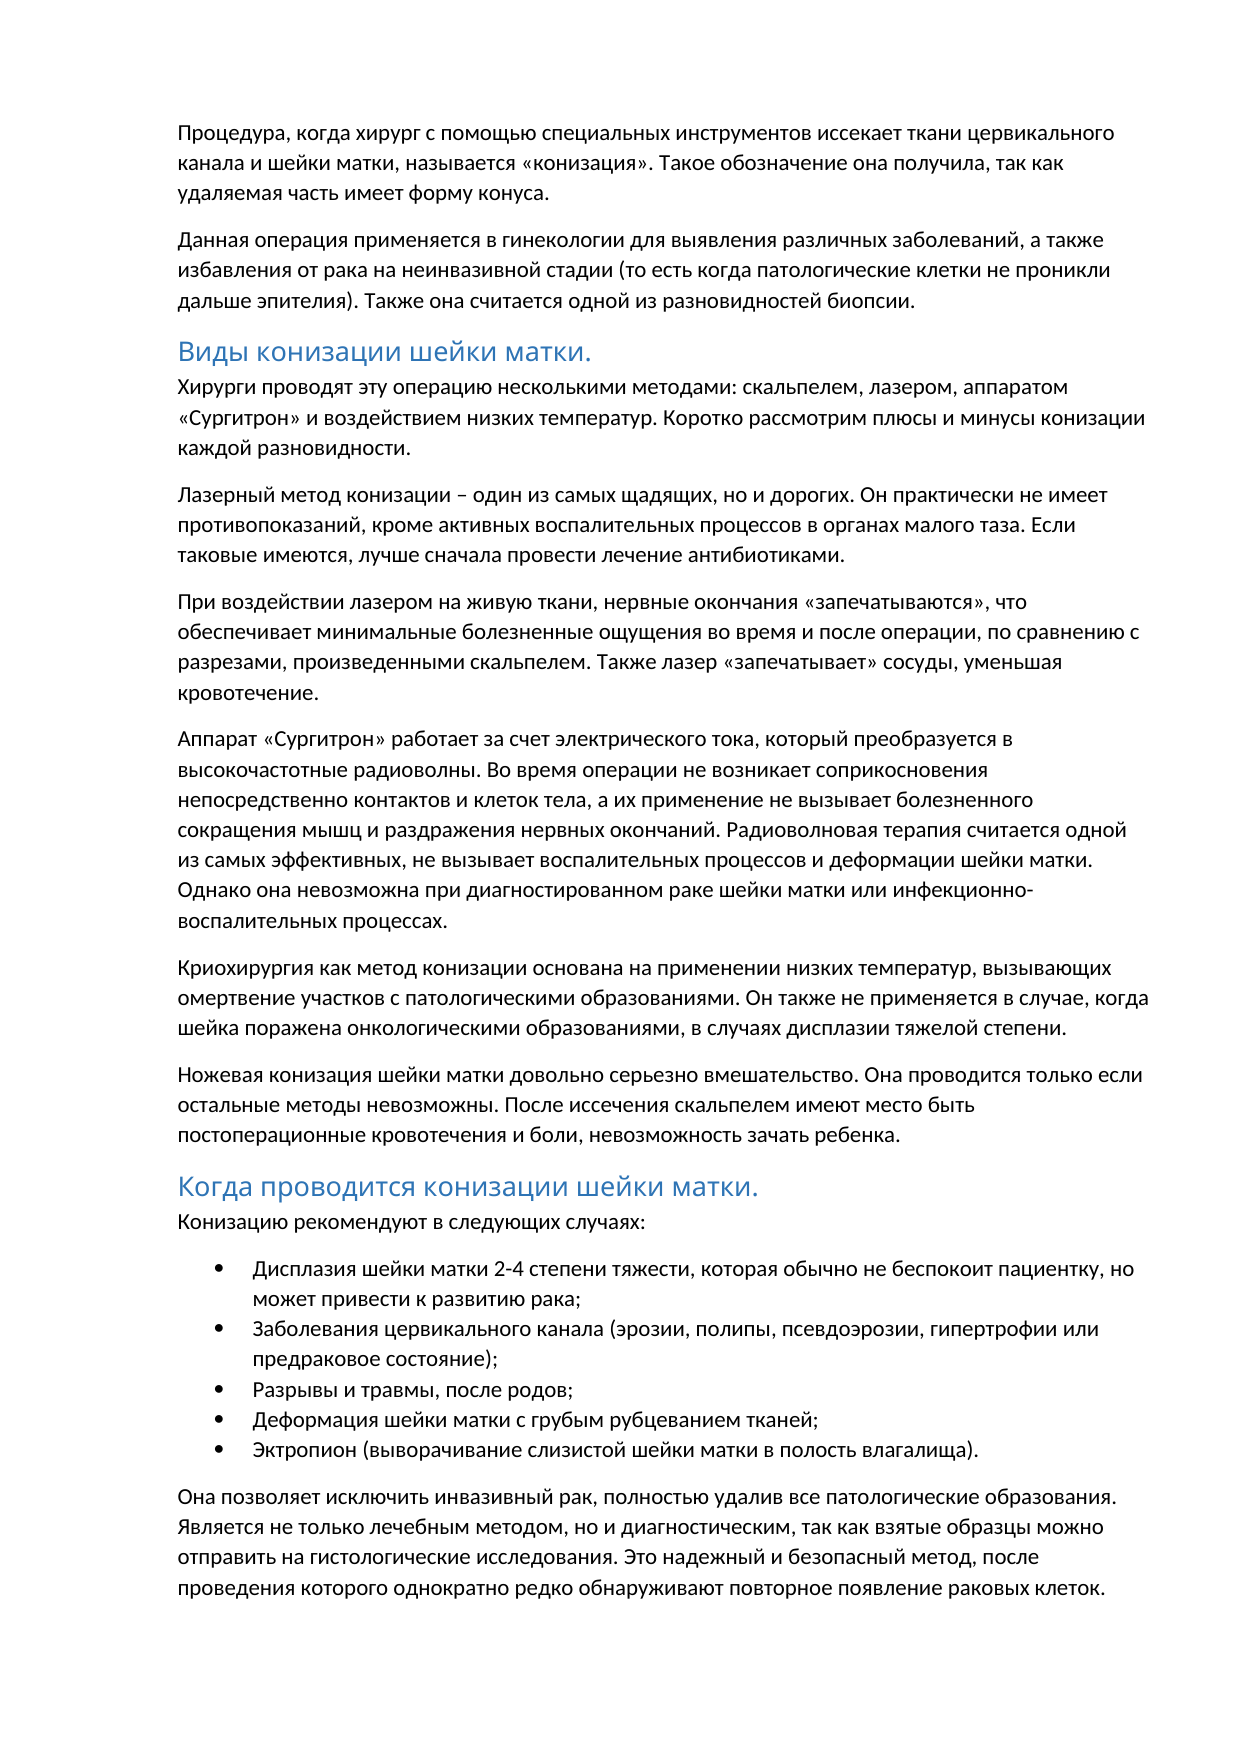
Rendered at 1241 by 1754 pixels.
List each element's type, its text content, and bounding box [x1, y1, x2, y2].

text Процедура, когда хирург с помощью специальных инструментов иссекает ткани цервикального канала и шейки матки, называется «конизация». Такое обозначение она получила, так как удаляемая часть имеет форму конуса. [177, 118, 1152, 207]
list Дисплазия шейки матки 2-4 степени тяжести, которая обычно не беспокоит пациентку, но может привести к развитию рака; [215, 1254, 1152, 1312]
text Ножевая конизация шейки матки довольно серьезно вмешательство. Она проводится только если остальные методы невозможны. После иссечения скальпелем имеют место быть постоперационные кровотечения и боли, невозможность зачать ребенка. [177, 1060, 1152, 1148]
subtitle Когда проводится конизации шейки матки. [177, 1167, 1152, 1204]
text Конизацию рекомендуют в следующих случаях: [177, 1207, 1152, 1235]
subtitle Виды конизации шейки матки. [177, 333, 1152, 369]
list Разрывы и травмы, после родов; [215, 1375, 1152, 1403]
list Деформация шейки матки с грубым рубцеванием тканей; [215, 1405, 1152, 1433]
text При воздействии лазером на живую ткани, нервные окончания «запечатываются», что обеспечивает минимальные болезненные ощущения во время и после операции, по сравнению с разрезами, произведенными скальпелем. Также лазер «запечатывает» сосуды, уменьшая кровотечение. [177, 587, 1152, 706]
text Аппарат «Сургитрон» работает за счет электрического тока, который преобразуется в высокочастотные радиоволны. Во время операции не возникает соприкосновения непосредственно контактов и клеток тела, а их применение не вызывает болезненного сокращения мышц и раздражения нервных окончаний. Радиоволновая терапия считается одной из самых эффективных, не вызывает воспалительных процессов и деформации шейки матки. Однако она невозможна при диагностированном раке шейки матки или инфекционно-воспалительных процессах. [177, 724, 1152, 934]
text Хирурги проводят эту операцию несколькими методами: скальпелем, лазером, аппаратом «Сургитрон» и воздействием низких температур. Коротко рассмотрим плюсы и минусы конизации каждой разновидности. [177, 372, 1152, 461]
text Криохирургия как метод конизации основана на применении низких температур, вызывающих омертвение участков с патологическими образованиями. Он также не применяется в случае, когда шейка поражена онкологическими образованиями, в случаях дисплазии тяжелой степени. [177, 953, 1152, 1041]
text Лазерный метод конизации – один из самых щадящих, но и дорогих. Он практически не имеет противопоказаний, кроме активных воспалительных процессов в органах малого таза. Если таковые имеются, лучше сначала провести лечение антибиотиками. [177, 480, 1152, 568]
list Эктропион (выворачивание слизистой шейки матки в полость влагалища). [215, 1435, 1152, 1463]
list Заболевания цервикального канала (эрозии, полипы, псевдоэрозии, гипертрофии или предраковое состояние); [215, 1314, 1152, 1373]
text Данная операция применяется в гинекологии для выявления различных заболеваний, а также избавления от рака на неинвазивной стадии (то есть когда патологические клетки не проникли дальше эпителия). Также она считается одной из разновидностей биопсии. [177, 225, 1152, 314]
text Она позволяет исключить инвазивный рак, полностью удалив все патологические образования. Является не только лечебным методом, но и диагностическим, так как взятые образцы можно отправить на гистологические исследования. Это надежный и безопасный метод, после проведения которого однократно редко обнаруживают повторное появление раковых клеток. [177, 1482, 1152, 1601]
